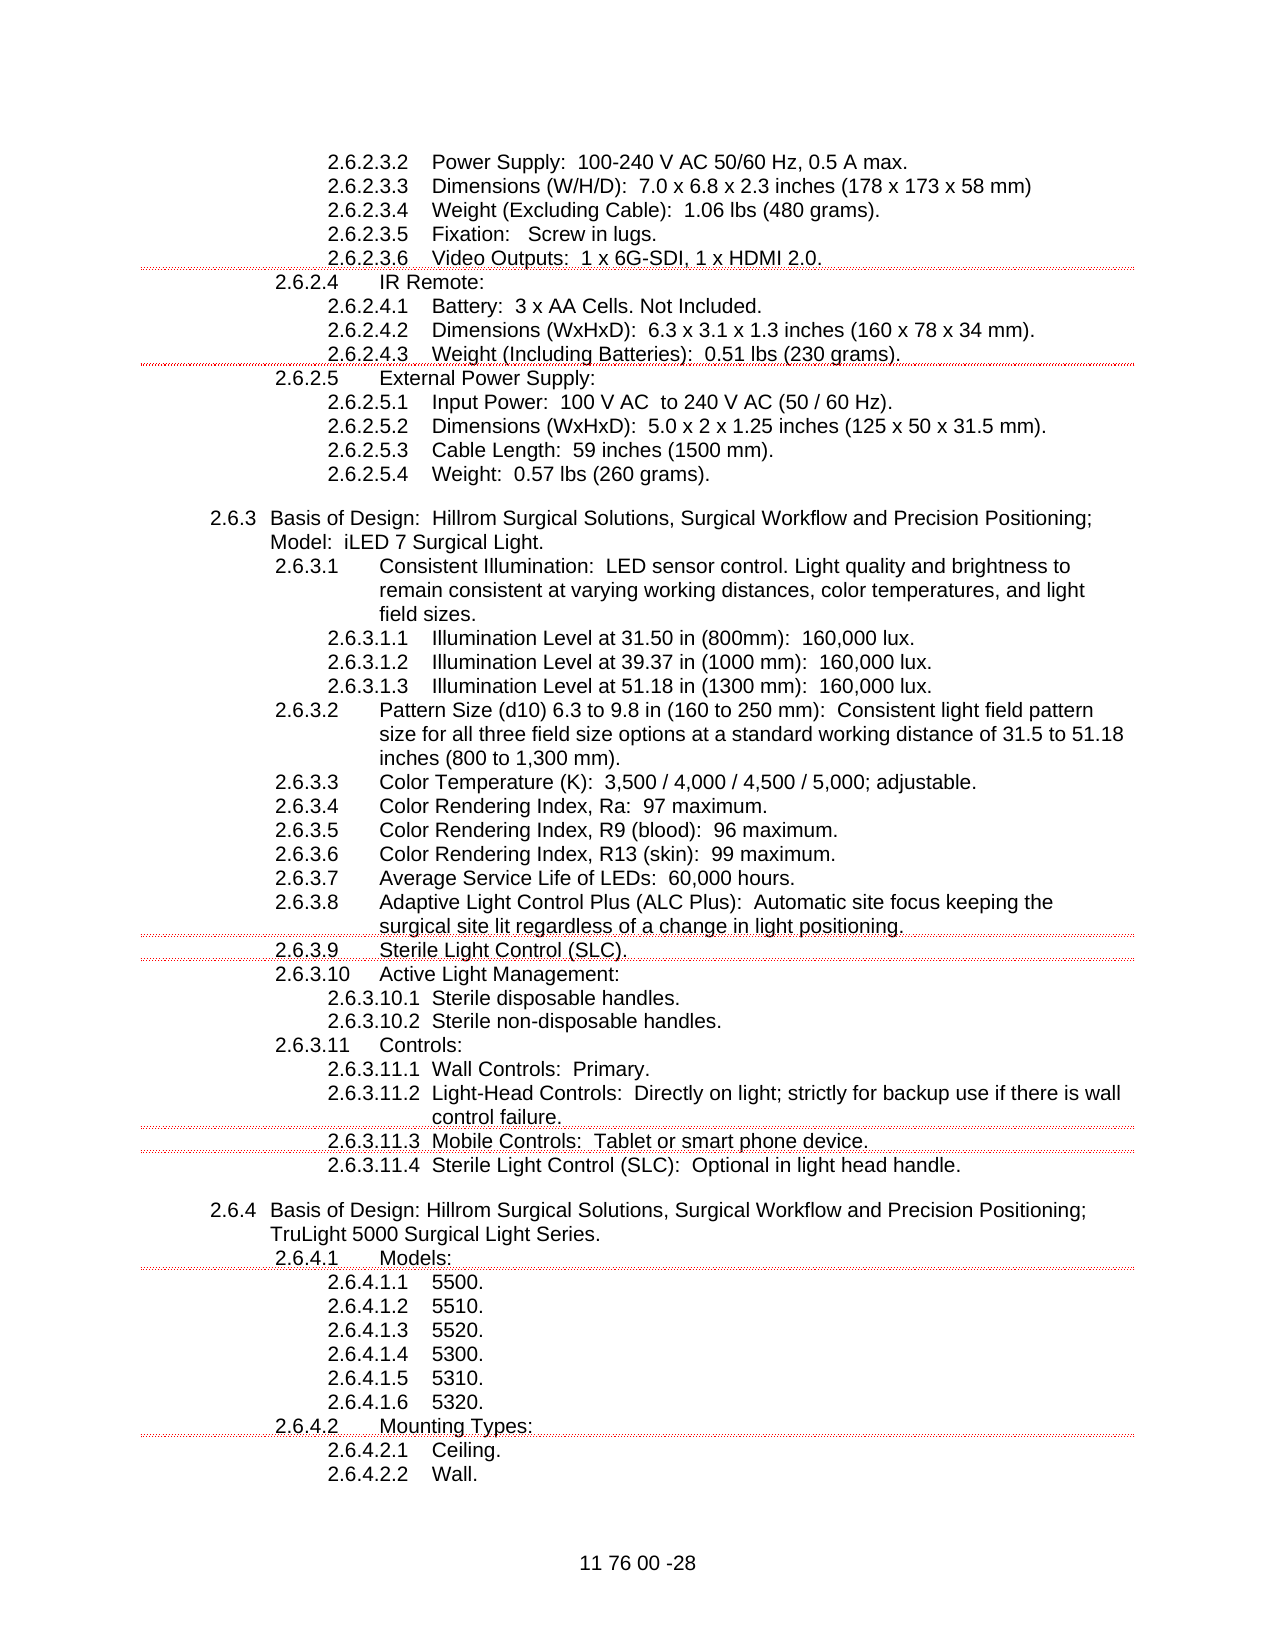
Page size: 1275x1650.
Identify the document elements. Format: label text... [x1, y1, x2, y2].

list Weight (Including Batteries): 0.51 lbs (230 grams). [327, 342, 1125, 366]
list Video Outputs: 1 x 6G-SDI, 1 x HDMI 2.0. [327, 246, 1125, 270]
list Ceiling. [327, 1437, 1125, 1461]
list Weight: 0.57 lbs (260 grams). [327, 461, 1125, 485]
list Dimensions (W/H/D): 7.0 x 6.8 x 2.3 inches (178 x 173 x 58 mm) [327, 174, 1125, 198]
list Input Power: 100 V AC to 240 V AC (50 / 60 Hz). [327, 389, 1125, 413]
list Illumination Level at 51.18 in (1300 mm): 160,000 lux. [327, 674, 1125, 698]
list Wall. [327, 1461, 1125, 1485]
list Color Rendering Index, R9 (blood): 96 maximum. [275, 818, 1125, 842]
list Active Light Management: [275, 961, 1125, 985]
list 5500. [327, 1270, 1125, 1294]
list Mounting Types: [275, 1413, 1125, 1437]
list Illumination Level at 39.37 in (1000 mm): 160,000 lux. [327, 650, 1125, 674]
list Battery: 3 x AA Cells. Not Included. [327, 294, 1125, 318]
list Cable Length: 59 inches (1500 mm). [327, 437, 1125, 461]
list Basis of Design: Hillrom Surgical Solutions, Surgical Workflow and Precision Positioning; TruLight 5000 Surgical Light Series. [210, 1198, 1125, 1246]
list Sterile Light Control (SLC). [275, 937, 1125, 961]
list Sterile disposable handles. [327, 985, 1125, 1009]
list Mobile Controls: Tablet or smart phone device. [327, 1129, 1125, 1153]
list Color Temperature (K): 3,500 / 4,000 / 4,500 / 5,000; adjustable. [275, 770, 1125, 794]
list Average Service Life of LEDs: 60,000 hours. [275, 866, 1125, 889]
list Basis of Design: Hillrom Surgical Solutions, Surgical Workflow and Precision Positioning; Model: iLED 7 Surgical Light. [210, 506, 1125, 554]
list Adaptive Light Control Plus (ALC Plus): Automatic site focus keeping the surgical site lit regardless of a change in light positioning. [275, 889, 1125, 937]
list Sterile Light Control (SLC): Optional in light head handle. [327, 1153, 1125, 1177]
list Consistent Illumination: LED sensor control. Light quality and brightness to remain consistent at varying working distances, color temperatures, and light field sizes. [275, 554, 1125, 626]
list Light-Head Controls: Directly on light; strictly for backup use if there is wall control failure. [327, 1081, 1125, 1129]
list Dimensions (WxHxD): 6.3 x 3.1 x 1.3 inches (160 x 78 x 34 mm). [327, 318, 1125, 342]
list 5300. [327, 1342, 1125, 1366]
list Wall Controls: Primary. [327, 1057, 1125, 1081]
list 5310. [327, 1366, 1125, 1389]
list Controls: [275, 1033, 1125, 1057]
list Weight (Excluding Cable): 1.06 lbs (480 grams). [327, 198, 1125, 222]
list Fixation: Screw in lugs. [327, 222, 1125, 246]
list Pattern Size (d10) 6.3 to 9.8 in (160 to 250 mm): Consistent light field pattern size for all three field size options at a standard working distance of 31.5 to 51.18 inches (800 to 1,300 mm). [275, 698, 1125, 770]
list Color Rendering Index, Ra: 97 maximum. [275, 794, 1125, 818]
list 5320. [327, 1389, 1125, 1413]
list 5510. [327, 1294, 1125, 1318]
list Illumination Level at 31.50 in (800mm): 160,000 lux. [327, 626, 1125, 650]
list Color Rendering Index, R13 (skin): 99 maximum. [275, 842, 1125, 866]
list Power Supply: 100-240 V AC 50/60 Hz, 0.5 A max. [327, 150, 1125, 174]
list Sterile non-disposable handles. [327, 1009, 1125, 1033]
list Dimensions (WxHxD): 5.0 x 2 x 1.25 inches (125 x 50 x 31.5 mm). [327, 413, 1125, 437]
list IR Remote: [275, 270, 1125, 294]
list 5520. [327, 1318, 1125, 1342]
list External Power Supply: [275, 366, 1125, 389]
list Models: [275, 1246, 1125, 1270]
